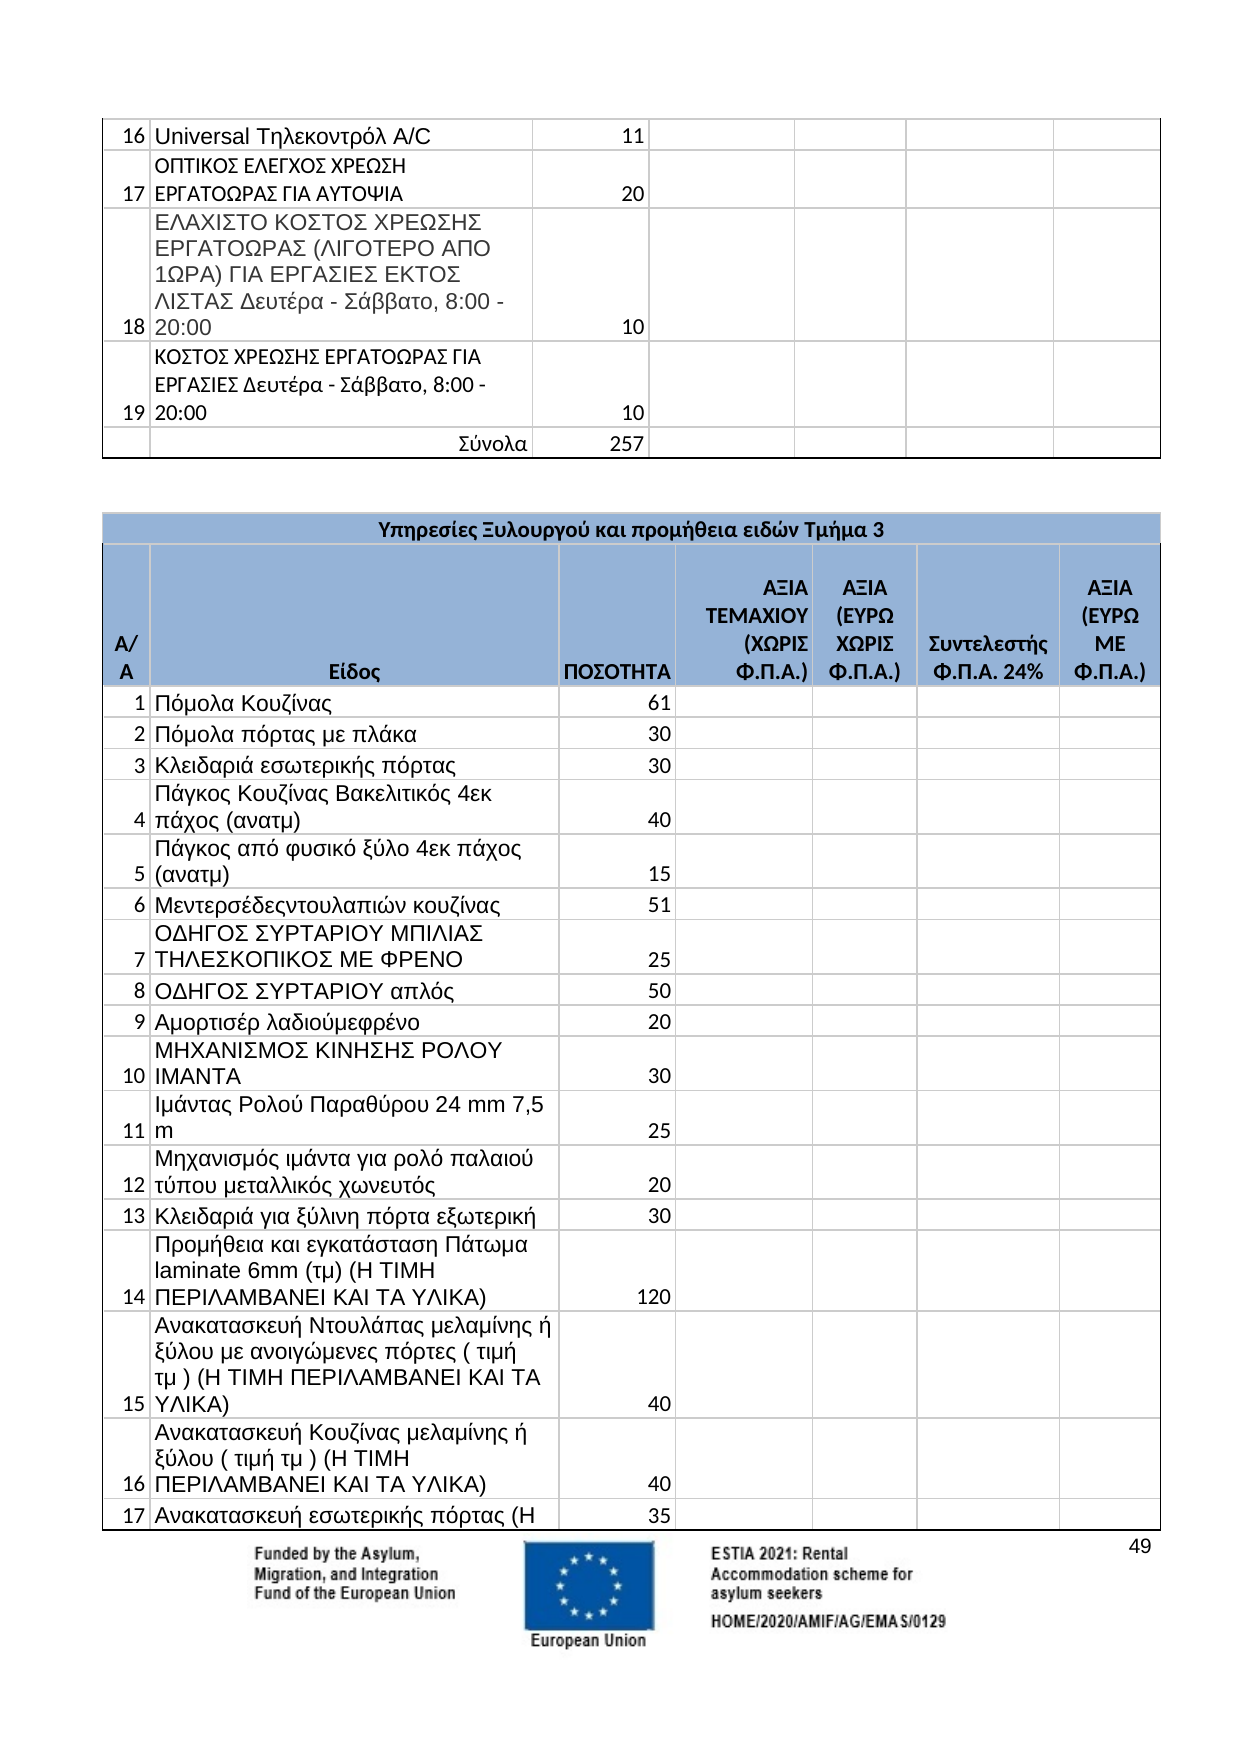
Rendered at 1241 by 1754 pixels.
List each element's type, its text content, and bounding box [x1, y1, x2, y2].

table_cell Αμορτισέρ λαδιούμεφρένο [151, 1006, 558, 1035]
table_cell [813, 749, 916, 779]
table_cell 20 [560, 1146, 675, 1198]
table_cell Είδος [151, 545, 558, 685]
table_cell [676, 889, 812, 918]
table_cell Κλειδαριά εσωτερικής πόρτας [151, 749, 558, 779]
table_cell ΟΠΤΙΚΟΣ ΕΛΕΓΧΟΣ ΧΡΕΩΣΗ ΕΡΓΑΤΟΩΡΑΣ ΓΙΑ ΑΥΤΟΨΙΑ [151, 151, 532, 207]
table_cell [1060, 835, 1160, 887]
table_cell 18 [103, 208, 149, 340]
table_cell 30 [560, 749, 675, 779]
table_cell [918, 1146, 1059, 1198]
table_cell [813, 1419, 916, 1498]
table_cell 5 [103, 834, 149, 887]
table_cell 20 [533, 151, 648, 207]
table_cell [813, 1091, 916, 1144]
table_cell Α/Α [103, 544, 149, 685]
table_cell Ιμάντας Ρολού Παραθύρου 24 mm 7,5 m [151, 1091, 558, 1144]
table_cell [813, 1006, 916, 1035]
table_cell Πόμολα Κουζίνας [151, 687, 558, 716]
table_cell [1060, 1200, 1160, 1229]
table_cell [918, 975, 1059, 1004]
table_cell ΑΞΙΑ (ΕΥΡΩ ΧΩΡΙΣ Φ.Π.Α.) [813, 545, 916, 685]
table_cell [676, 975, 812, 1004]
table_cell 10 [533, 209, 648, 340]
table_cell ΠΟΣΟΤΗΤΑ [560, 545, 675, 685]
table_cell 15 [103, 1311, 149, 1417]
table_cell [813, 835, 916, 887]
table_cell [1054, 342, 1160, 426]
table_cell [676, 1091, 812, 1144]
table_cell [795, 209, 905, 340]
table_cell [918, 1231, 1059, 1310]
table_cell [103, 427, 149, 457]
table_cell 30 [560, 718, 675, 747]
table_cell 19 [103, 341, 149, 426]
table_cell 7 [103, 920, 149, 973]
table_cell 30 [560, 1200, 675, 1229]
table_cell ΜΗΧΑΝΙΣΜΟΣ ΚΙΝΗΣΗΣ ΡΟΛΟΥ ΙΜΑΝΤΑ [151, 1037, 558, 1089]
table_cell [907, 342, 1053, 426]
table_cell [1060, 749, 1160, 779]
table_cell [676, 1037, 812, 1089]
table_cell [676, 780, 812, 833]
table_cell Πάγκος Κουζίνας Βακελιτικός 4εκ πάχος (ανατμ) [151, 780, 558, 833]
table_cell [676, 1419, 812, 1498]
table_cell [795, 428, 905, 457]
table_cell [1060, 1091, 1160, 1144]
table_cell [907, 120, 1053, 149]
table_cell [1060, 1312, 1160, 1417]
table_cell [650, 342, 794, 426]
table_cell Universal Τηλεκοντρόλ Α/C [151, 120, 532, 149]
table_cell 61 [560, 687, 675, 716]
table_cell [813, 1037, 916, 1089]
table_cell [676, 1146, 812, 1198]
table_cell [676, 835, 812, 887]
table_cell [676, 718, 812, 747]
table_cell 20 [560, 1006, 675, 1035]
table_cell [918, 1037, 1059, 1089]
table_cell 40 [560, 1419, 675, 1498]
table_cell Ανακατασκευή εσωτερικής πόρτας (Η ΤΙΜΗ ΠΕΡΙΛΑΜΒΑΝΕΙ ΚΑΙ ΤΑ ΥΛΙΚΑ) [151, 1499, 558, 1529]
table_cell [918, 1200, 1059, 1229]
table_cell 50 [560, 975, 675, 1004]
table_cell [795, 151, 905, 207]
table_cell 14 [103, 1230, 149, 1310]
table_cell [1054, 209, 1160, 340]
table_cell 2 [103, 717, 149, 747]
table_cell [676, 1200, 812, 1229]
table_cell [918, 718, 1059, 747]
table_cell [1054, 120, 1160, 149]
table_cell ΑΞΙΑ ΤΕΜΑΧΙΟΥ (ΧΩΡΙΣ Φ.Π.Α.) [676, 545, 812, 685]
table_cell [918, 1312, 1059, 1417]
table_cell [676, 1312, 812, 1417]
table_cell [1060, 687, 1160, 716]
table_cell ΟΔΗΓΟΣ ΣΥΡΤΑΡΙΟΥ ΜΠΙΛΙΑΣ ΤΗΛΕΣΚΟΠΙΚΟΣ ΜΕ ΦΡΕΝΟ [151, 920, 558, 973]
table_cell [813, 920, 916, 973]
table_cell [918, 835, 1059, 887]
table_cell 25 [560, 920, 675, 973]
table_cell 10 [533, 342, 648, 426]
table_cell [918, 1006, 1059, 1035]
picture [247, 1533, 971, 1667]
table_cell 11 [533, 120, 648, 149]
table_cell ΑΞΙΑ (ΕΥΡΩ ΜΕ Φ.Π.Α.) [1060, 545, 1160, 685]
table_cell [1060, 1006, 1160, 1035]
table_cell [918, 1091, 1059, 1144]
table_cell [918, 920, 1059, 973]
table_cell 15 [560, 835, 675, 887]
table_cell 10 [103, 1036, 149, 1089]
table_cell ΚΟΣΤΟΣ ΧΡΕΩΣΗΣ ΕΡΓΑΤΟΩΡΑΣ ΓΙΑ ΕΡΓΑΣΙΕΣ Δευτέρα - Σάββατο, 8:00 - 20:00 [151, 342, 532, 426]
table_cell [1054, 151, 1160, 207]
table_header Υπηρεσίες Ξυλουργού και προμήθεια ειδών Τμήμα 3 [103, 514, 1160, 543]
table_cell 40 [560, 780, 675, 833]
table_cell 12 [103, 1145, 149, 1198]
table_cell [1060, 1146, 1160, 1198]
table_cell [813, 975, 916, 1004]
table_cell 6 [103, 888, 149, 918]
table_cell [650, 209, 794, 340]
table_cell [1060, 889, 1160, 918]
table_cell ΟΔΗΓΟΣ ΣΥΡΤΑΡΙΟΥ απλός [151, 975, 558, 1004]
table_cell 40 [560, 1312, 675, 1417]
table_cell 25 [560, 1091, 675, 1144]
table_cell [650, 120, 794, 149]
table_cell 13 [103, 1199, 149, 1229]
table_cell [907, 209, 1053, 340]
table_cell Μεντερσέδεςντουλαπιών κουζίνας [151, 889, 558, 918]
table_cell Μηχανισμός ιμάντα για ρολό παλαιού τύπου μεταλλικός χωνευτός [151, 1146, 558, 1198]
table_cell [795, 120, 905, 149]
table_cell [1060, 718, 1160, 747]
table_cell 17 [103, 1499, 149, 1529]
table_cell [1060, 1037, 1160, 1089]
table_cell Πάγκος από φυσικό ξύλο 4εκ πάχος (ανατμ) [151, 835, 558, 887]
table_cell [650, 151, 794, 207]
table_cell [918, 780, 1059, 833]
table_cell [676, 1231, 812, 1310]
table_cell [1060, 975, 1160, 1004]
table_cell Ανακατασκευή Ντουλάπας μελαμίνης ή ξύλου με ανοιγώμενες πόρτες ( τιμή τμ ) (Η ΤΙΜΗ ΠΕΡΙΛΑΜΒΑΝΕΙ ΚΑΙ ΤΑ ΥΛΙΚΑ) [151, 1312, 558, 1417]
table_cell 257 [533, 428, 648, 457]
table_cell [918, 889, 1059, 918]
table_cell Συντελεστής Φ.Π.Α. 24% [918, 545, 1059, 685]
table_cell [676, 687, 812, 716]
table_cell [676, 1006, 812, 1035]
table_cell [1060, 1499, 1160, 1529]
table_cell [650, 428, 794, 457]
table_cell Ανακατασκευή Κουζίνας μελαμίνης ή ξύλου ( τιμή τμ ) (Η ΤΙΜΗ ΠΕΡΙΛΑΜΒΑΝΕΙ ΚΑΙ ΤΑ ΥΛΙΚΑ) [151, 1419, 558, 1498]
table_cell 17 [103, 150, 149, 207]
table_cell [907, 151, 1053, 207]
table_cell [813, 1312, 916, 1417]
table_cell [1060, 1419, 1160, 1498]
table_cell 51 [560, 889, 675, 918]
table_cell [918, 1419, 1059, 1498]
table_cell 16 [103, 1418, 149, 1498]
table_cell 9 [103, 1005, 149, 1035]
table_cell [676, 749, 812, 779]
table_cell Κλειδαριά για ξύλινη πόρτα εξωτερική [151, 1200, 558, 1229]
table_cell 35 [560, 1499, 675, 1529]
table_cell [1060, 920, 1160, 973]
table_cell [795, 342, 905, 426]
table_cell 3 [103, 749, 149, 779]
table_cell 120 [560, 1231, 675, 1310]
table_cell [676, 1499, 812, 1529]
table_cell [1060, 1231, 1160, 1310]
table_cell ΕΛΑΧΙΣΤΟ ΚΟΣΤΟΣ ΧΡΕΩΣΗΣ ΕΡΓΑΤΟΩΡΑΣ (ΛΙΓΟΤΕΡΟ ΑΠΟ 1ΩΡΑ) ΓΙΑ ΕΡΓΑΣΙΕΣ ΕΚΤΟΣ ΛΙΣΤΑΣ Δευτέρα - Σάββατο, 8:00 - 20:00 [151, 209, 532, 340]
table_cell [813, 1499, 916, 1529]
table_cell 11 [103, 1091, 149, 1144]
table_cell [1054, 428, 1160, 457]
table_cell 8 [103, 974, 149, 1004]
table_cell [918, 1499, 1059, 1529]
table_cell Πόμολα πόρτας με πλάκα [151, 718, 558, 747]
table_cell [813, 1200, 916, 1229]
table_cell [813, 1231, 916, 1310]
table_cell [918, 687, 1059, 716]
table_cell 1 [103, 686, 149, 716]
table_cell [813, 687, 916, 716]
table_cell 30 [560, 1037, 675, 1089]
table_cell [1060, 780, 1160, 833]
table_cell [813, 889, 916, 918]
table_cell Σύνολα [151, 428, 532, 457]
table_cell [813, 1146, 916, 1198]
table_cell 4 [103, 780, 149, 833]
table_cell [918, 749, 1059, 779]
table_cell 16 [103, 120, 149, 149]
table_cell Προμήθεια και εγκατάσταση Πάτωμα laminate 6mm (τμ) (Η ΤΙΜΗ ΠΕΡΙΛΑΜΒΑΝΕΙ ΚΑΙ ΤΑ ΥΛΙΚΑ) [151, 1231, 558, 1310]
table_cell [813, 718, 916, 747]
table_cell [907, 428, 1053, 457]
table_cell [813, 780, 916, 833]
table_cell [676, 920, 812, 973]
